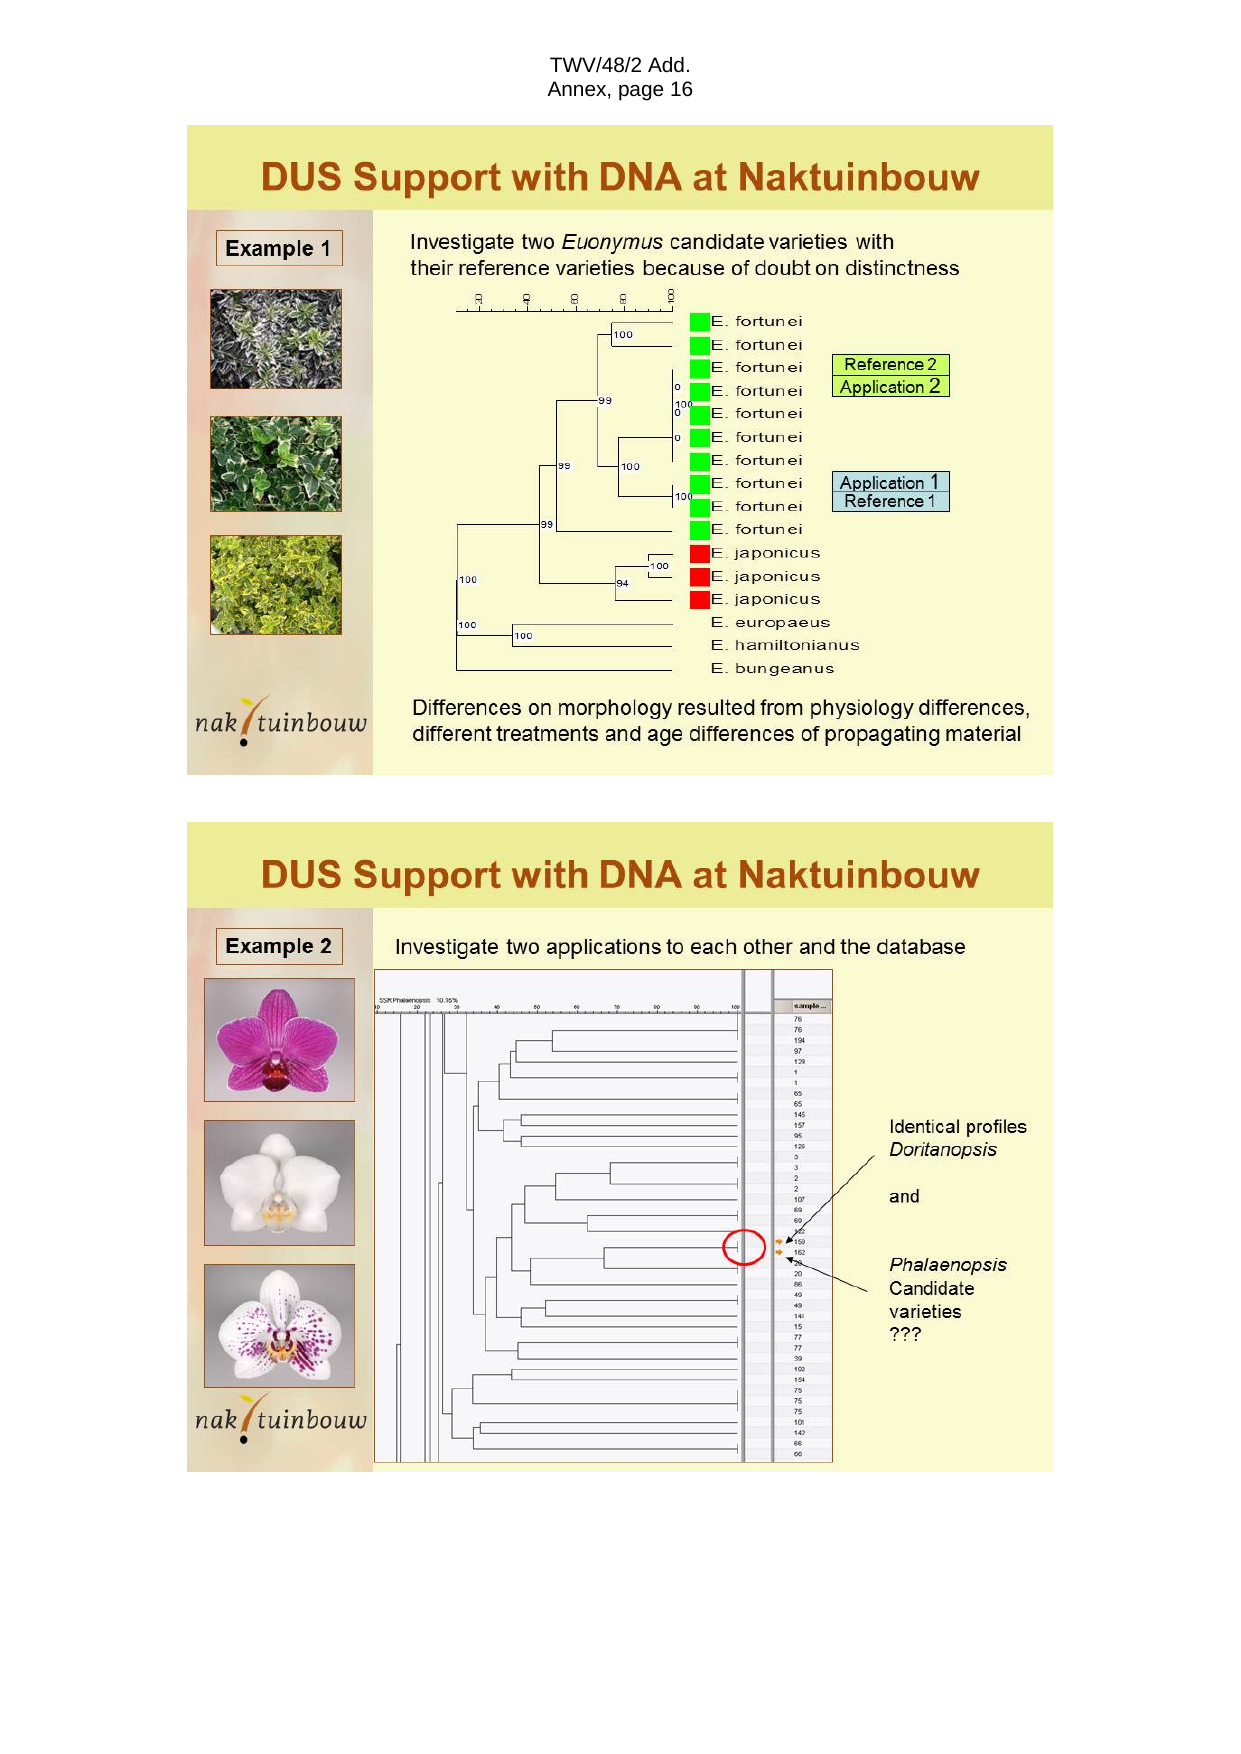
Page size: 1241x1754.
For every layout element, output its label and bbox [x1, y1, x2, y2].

picture [187, 125, 1054, 775]
picture [187, 822, 1054, 1472]
